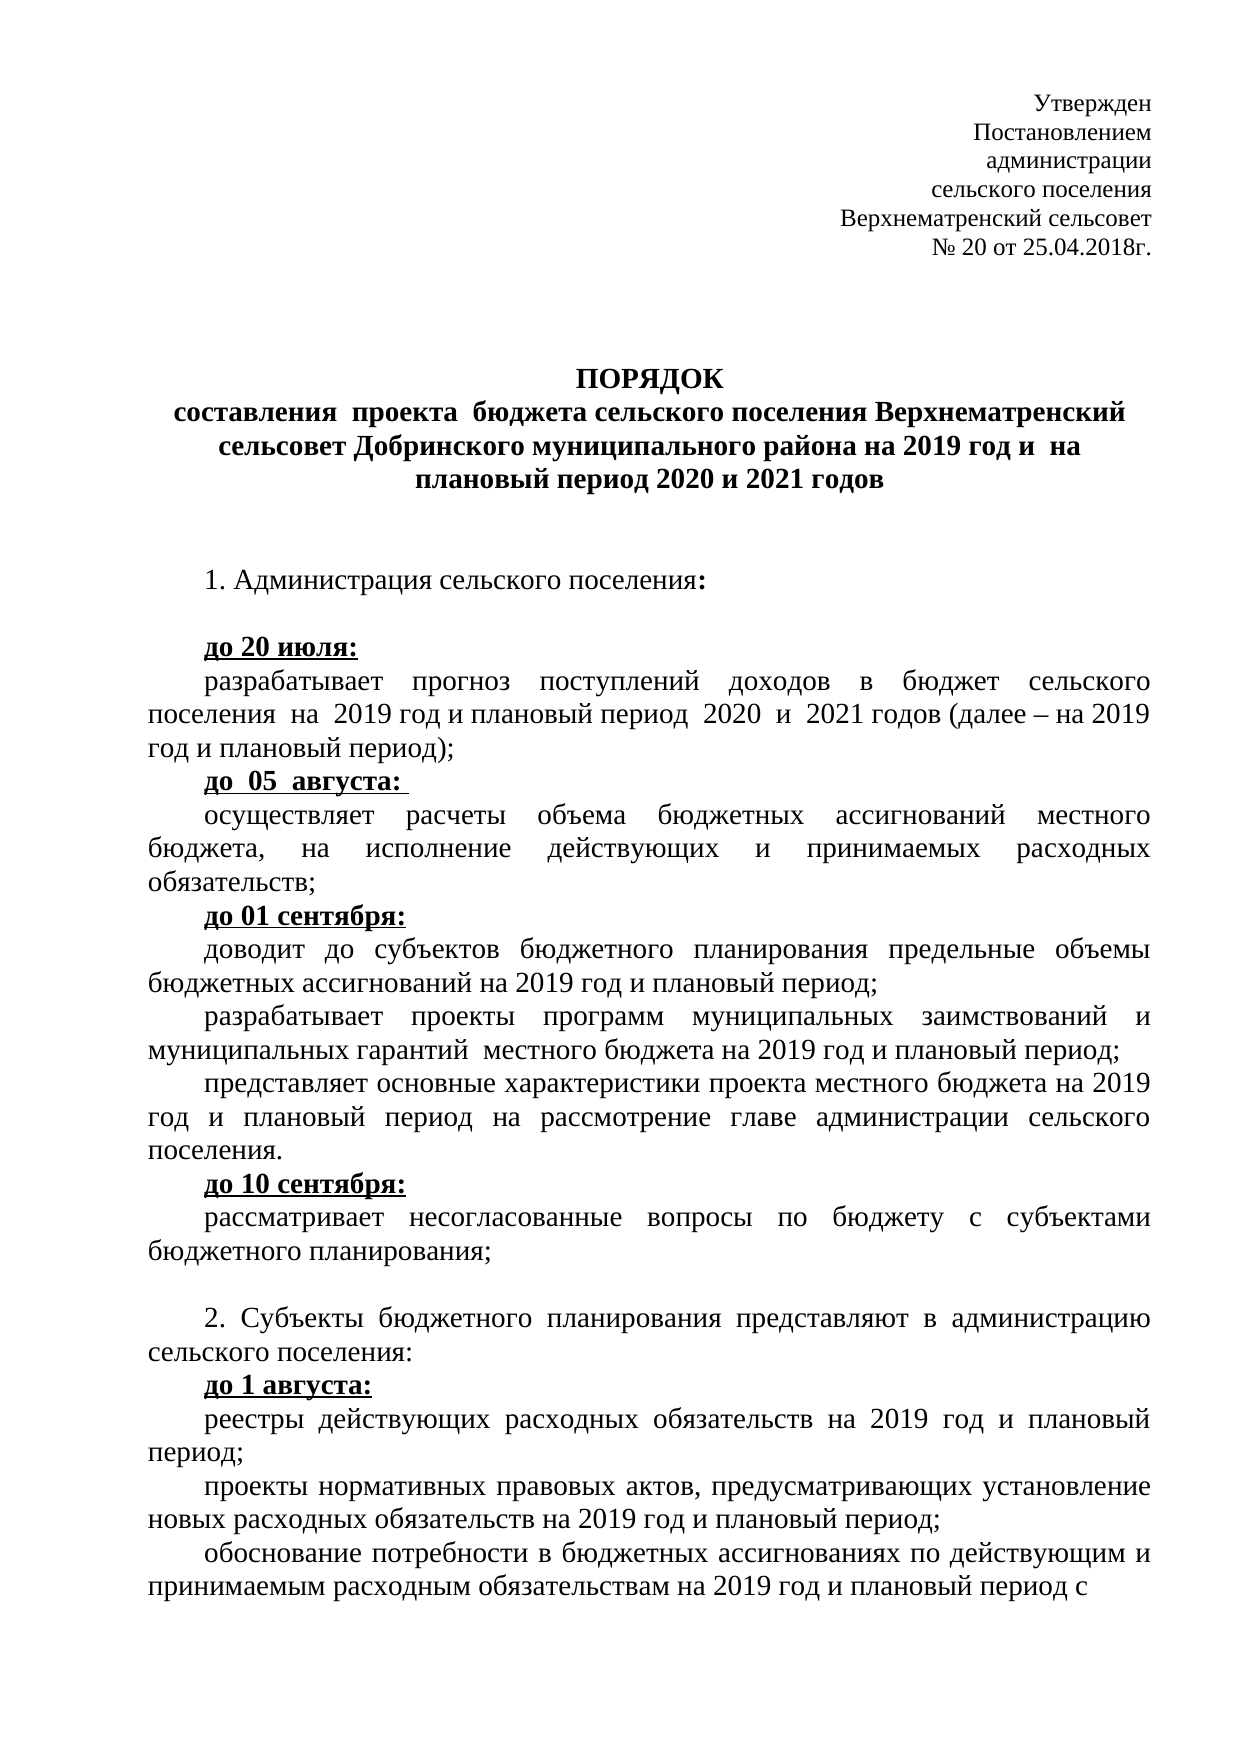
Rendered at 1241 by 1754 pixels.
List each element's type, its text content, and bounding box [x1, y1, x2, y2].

text 2. Субъекты бюджетного планирования представляют в администрацию сельского поселения: [148, 1300, 1152, 1367]
text реестры действующих расходных обязательств на 2019 год и плановый период; [148, 1401, 1152, 1468]
text представляет основные характеристики проекта местного бюджета на 2019 год и плановый период на рассмотрение главе администрации сельского поселения. [148, 1065, 1152, 1166]
text до 01 сентября: [148, 898, 1152, 931]
text доводит до субъектов бюджетного планирования предельные объемы бюджетных ассигнований на 2019 год и плановый период; [148, 931, 1152, 998]
text ПОРЯДОК [148, 361, 1152, 394]
text сельского поселения [148, 174, 1152, 203]
text разрабатывает проекты программ муниципальных заимствований и муниципальных гарантий местного бюджета на 2019 год и плановый период; [148, 998, 1152, 1065]
text разрабатывает прогноз поступлений доходов в бюджет сельского поселения на 2019 год и плановый период 2020 и 2021 годов (далее – на 2019 год и плановый период); [148, 663, 1152, 763]
text администрации [148, 145, 1152, 174]
text составления проекта бюджета сельского поселения Верхнематренский сельсовет Добринского муниципального района на 2019 год и на плановый период 2020 и 2021 годов [148, 394, 1152, 495]
text 1. Администрация сельского поселения: [148, 562, 1152, 596]
text Постановлением [148, 117, 1152, 145]
text рассматривает несогласованные вопросы по бюджету с субъектами бюджетного планирования; [148, 1199, 1152, 1267]
text Утвержден [148, 88, 1152, 117]
text осуществляет расчеты объема бюджетных ассигнований местного бюджета, на исполнение действующих и принимаемых расходных обязательств; [148, 797, 1152, 898]
text до 20 июля: [148, 629, 1152, 663]
text до 1 августа: [148, 1367, 1152, 1401]
text до 05 августа: [148, 763, 1152, 797]
text проекты нормативных правовых актов, предусматривающих установление новых расходных обязательств на 2019 год и плановый период; [148, 1468, 1152, 1535]
text обоснование потребности в бюджетных ассигнованиях по действующим и принимаемым расходным обязательствам на 2019 год и плановый период с [148, 1535, 1152, 1602]
text до 10 сентября: [148, 1166, 1152, 1199]
text Верхнематренский сельсовет [148, 203, 1152, 232]
text № 20 от 25.04.2018г. [148, 232, 1152, 260]
